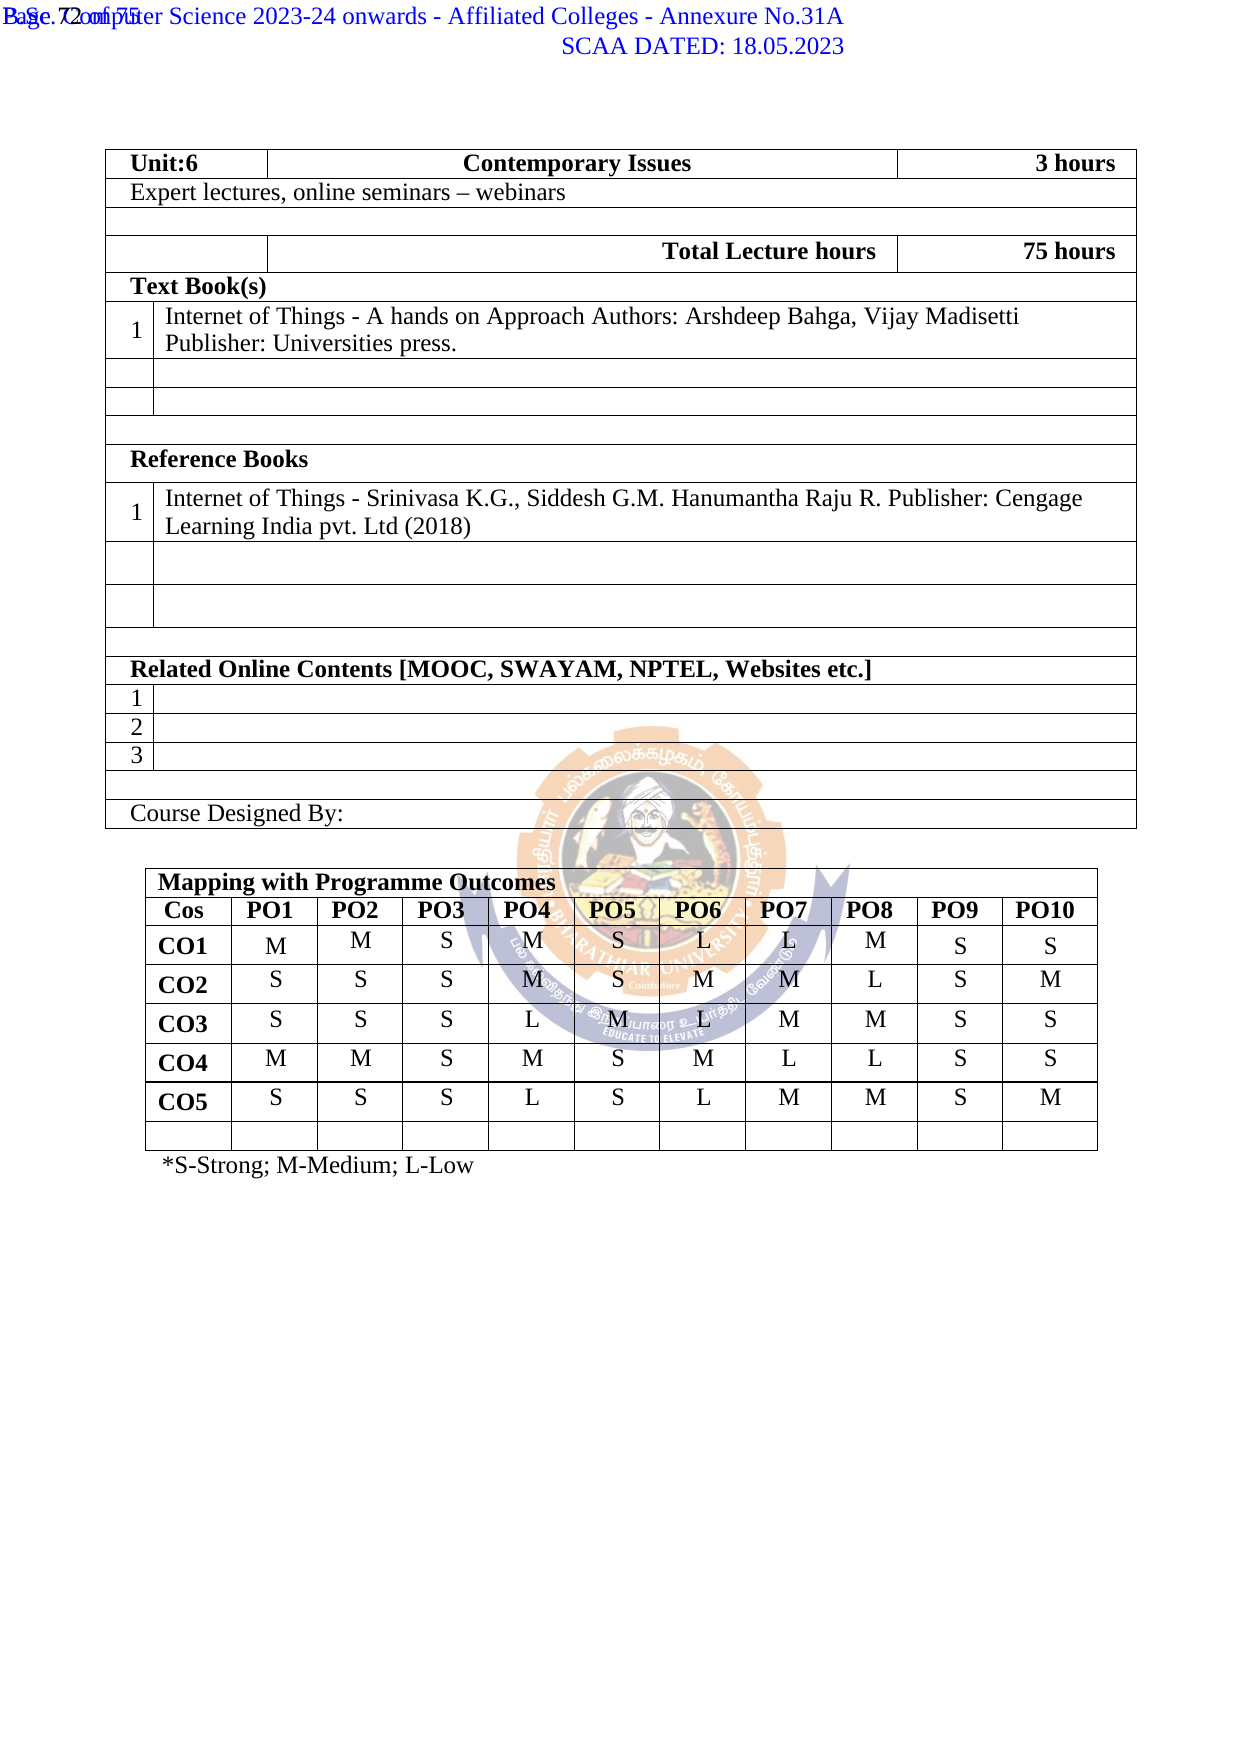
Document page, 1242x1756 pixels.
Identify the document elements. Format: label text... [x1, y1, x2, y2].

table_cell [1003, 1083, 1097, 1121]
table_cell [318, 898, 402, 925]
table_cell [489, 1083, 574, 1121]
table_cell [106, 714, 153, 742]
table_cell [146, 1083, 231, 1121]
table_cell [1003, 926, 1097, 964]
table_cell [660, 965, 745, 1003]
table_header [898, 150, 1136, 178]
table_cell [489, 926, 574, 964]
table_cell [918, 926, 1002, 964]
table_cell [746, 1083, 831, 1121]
text *S-Strong; M-Medium; L-Low [162, 1151, 1242, 1179]
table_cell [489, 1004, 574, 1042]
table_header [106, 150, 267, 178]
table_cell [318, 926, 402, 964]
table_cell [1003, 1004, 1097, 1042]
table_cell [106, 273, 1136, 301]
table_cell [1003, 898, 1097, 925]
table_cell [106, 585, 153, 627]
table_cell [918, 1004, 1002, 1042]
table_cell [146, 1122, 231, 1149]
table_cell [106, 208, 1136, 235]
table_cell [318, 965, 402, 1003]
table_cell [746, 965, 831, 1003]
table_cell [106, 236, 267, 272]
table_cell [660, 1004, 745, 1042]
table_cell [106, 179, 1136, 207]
picture [450, 829, 855, 868]
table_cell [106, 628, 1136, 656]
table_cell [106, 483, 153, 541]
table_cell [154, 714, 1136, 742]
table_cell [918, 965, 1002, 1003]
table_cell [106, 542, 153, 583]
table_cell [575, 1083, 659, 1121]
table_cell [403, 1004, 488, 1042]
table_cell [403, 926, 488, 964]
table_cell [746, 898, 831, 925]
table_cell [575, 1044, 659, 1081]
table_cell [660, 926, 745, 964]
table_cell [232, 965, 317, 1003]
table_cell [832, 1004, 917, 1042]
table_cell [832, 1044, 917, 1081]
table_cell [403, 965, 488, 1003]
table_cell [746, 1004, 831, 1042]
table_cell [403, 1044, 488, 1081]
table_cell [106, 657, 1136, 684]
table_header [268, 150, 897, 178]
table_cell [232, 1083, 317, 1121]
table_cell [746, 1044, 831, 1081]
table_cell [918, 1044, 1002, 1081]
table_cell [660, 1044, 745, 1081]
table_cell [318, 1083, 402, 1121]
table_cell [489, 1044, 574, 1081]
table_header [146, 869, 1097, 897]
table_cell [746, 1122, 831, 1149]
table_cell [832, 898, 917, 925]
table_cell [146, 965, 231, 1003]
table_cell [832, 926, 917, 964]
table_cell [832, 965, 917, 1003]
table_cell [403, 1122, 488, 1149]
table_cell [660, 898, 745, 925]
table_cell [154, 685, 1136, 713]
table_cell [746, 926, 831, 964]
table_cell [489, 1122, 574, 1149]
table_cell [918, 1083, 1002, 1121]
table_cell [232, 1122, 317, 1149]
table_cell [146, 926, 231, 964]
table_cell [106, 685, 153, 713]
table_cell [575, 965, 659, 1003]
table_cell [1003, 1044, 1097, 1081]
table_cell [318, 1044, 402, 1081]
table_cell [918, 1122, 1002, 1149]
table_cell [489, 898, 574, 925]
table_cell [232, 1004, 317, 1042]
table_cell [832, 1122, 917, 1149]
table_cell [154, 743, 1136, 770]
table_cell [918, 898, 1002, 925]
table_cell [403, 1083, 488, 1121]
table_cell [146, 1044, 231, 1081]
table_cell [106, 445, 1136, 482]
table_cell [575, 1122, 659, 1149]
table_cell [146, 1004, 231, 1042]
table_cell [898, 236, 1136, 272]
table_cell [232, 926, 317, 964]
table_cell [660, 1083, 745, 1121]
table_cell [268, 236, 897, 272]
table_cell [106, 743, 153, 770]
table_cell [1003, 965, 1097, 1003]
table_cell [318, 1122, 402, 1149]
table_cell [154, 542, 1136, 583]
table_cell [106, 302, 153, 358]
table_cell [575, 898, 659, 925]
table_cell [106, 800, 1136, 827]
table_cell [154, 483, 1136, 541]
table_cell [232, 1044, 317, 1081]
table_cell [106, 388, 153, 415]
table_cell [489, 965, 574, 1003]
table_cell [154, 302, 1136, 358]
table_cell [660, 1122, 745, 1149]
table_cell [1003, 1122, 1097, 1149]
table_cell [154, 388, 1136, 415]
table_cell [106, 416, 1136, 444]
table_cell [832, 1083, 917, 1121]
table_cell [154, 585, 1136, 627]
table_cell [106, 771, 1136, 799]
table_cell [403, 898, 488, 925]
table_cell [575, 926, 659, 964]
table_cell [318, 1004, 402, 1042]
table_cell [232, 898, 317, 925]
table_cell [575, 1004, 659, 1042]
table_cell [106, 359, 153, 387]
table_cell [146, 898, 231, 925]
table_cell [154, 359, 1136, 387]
